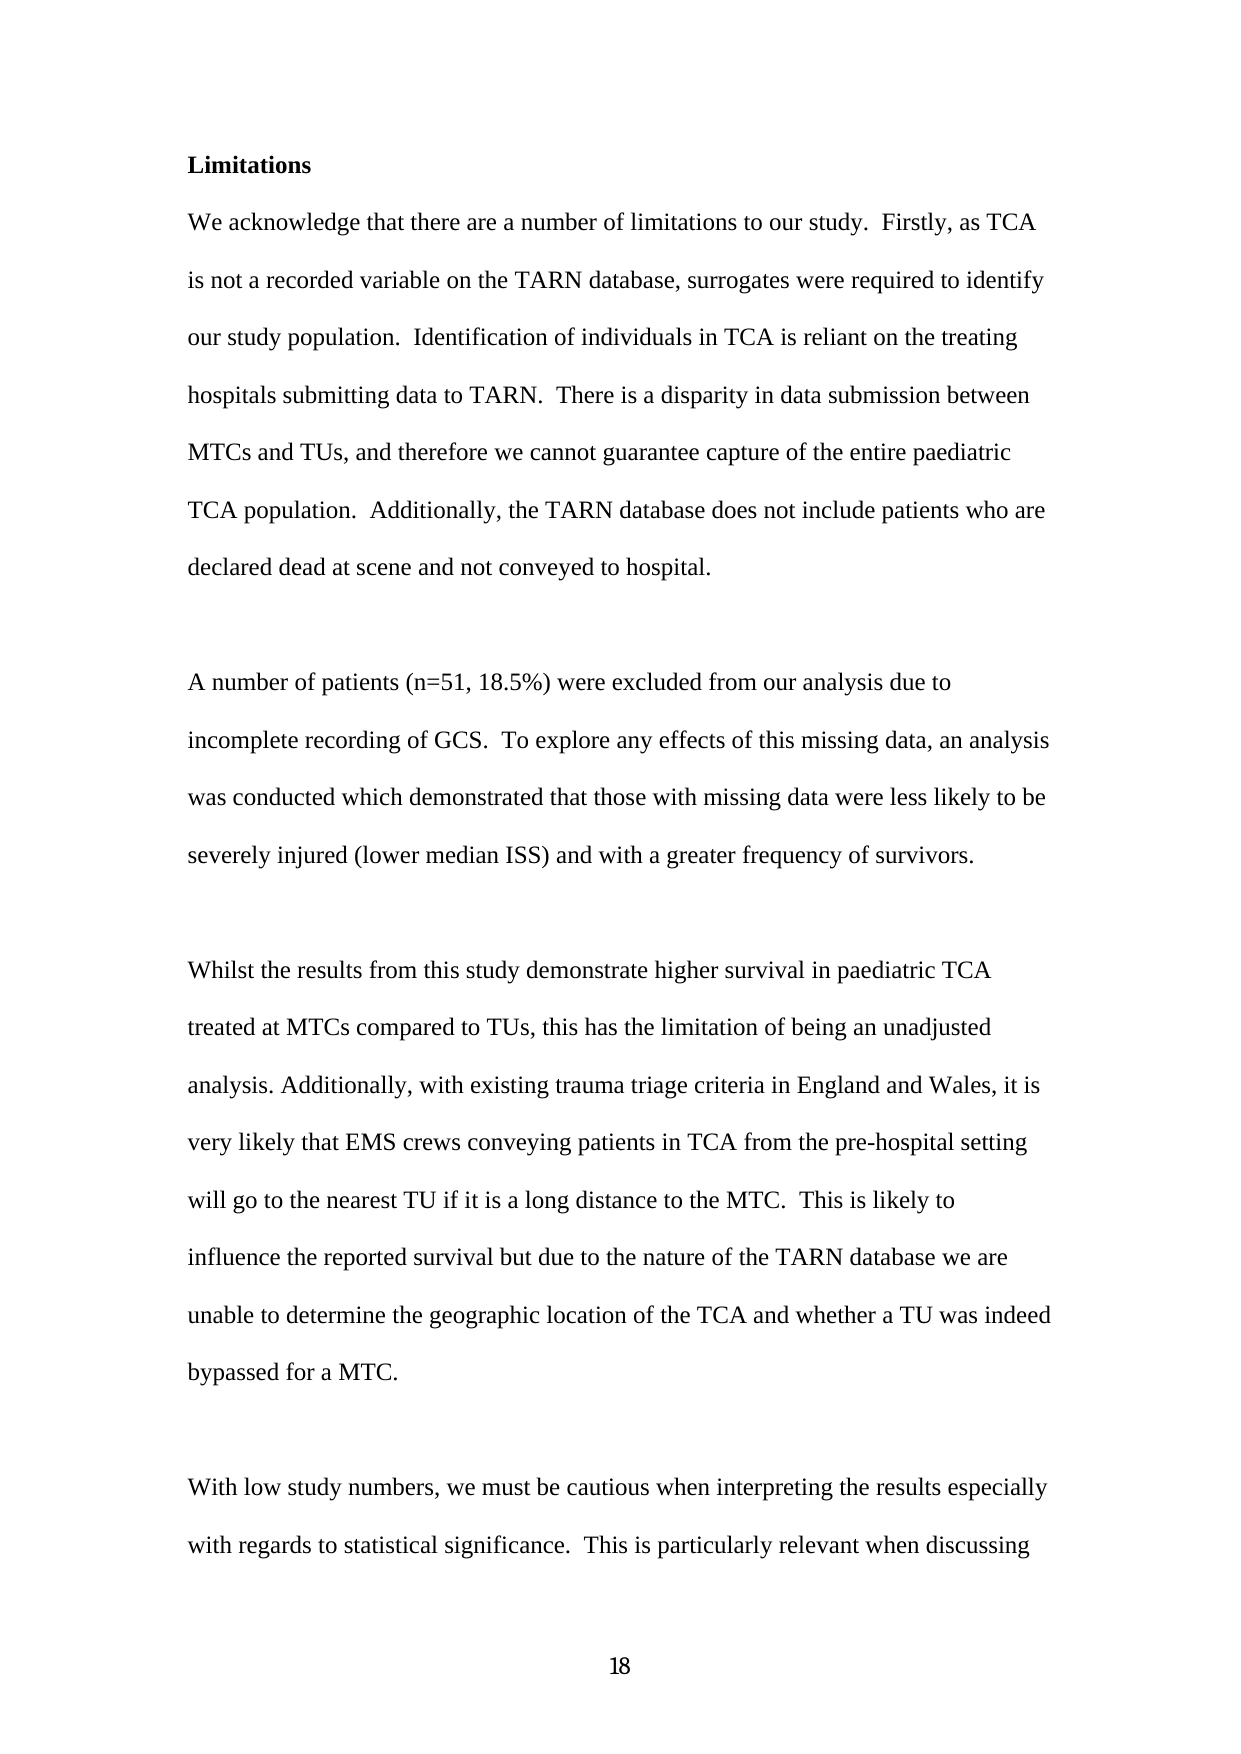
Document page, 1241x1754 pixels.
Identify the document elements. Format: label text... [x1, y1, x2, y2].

text Whilst the results from this study demonstrate higher survival in paediatric TCA treated at MTCs compared to TUs, this has the limitation of being an unadjusted analysis. Additionally, with existing trauma triage criteria in England and Wales, it is very likely that EMS crews conveying patients in TCA from the pre-hospital setting will go to the nearest TU if it is a long distance to the MTC. This is likely to influence the reported survival but due to the nature of the TARN database we are unable to determine the geographic location of the TCA and whether a TU was indeed bypassed for a MTC. [187, 955, 1053, 1386]
text Limitations [187, 150, 1053, 179]
text A number of patients (n=51, 18.5%) were excluded from our analysis due to incomplete recording of GCS. To explore any effects of this missing data, an analysis was conducted which demonstrated that those with missing data were less likely to be severely injured (lower median ISS) and with a greater frequency of survivors. [187, 667, 1053, 869]
text We acknowledge that there are a number of limitations to our study. Firstly, as TCA is not a recorded variable on the TARN database, surrogates were required to identify our study population. Identification of individuals in TCA is reliant on the treating hospitals submitting data to TARN. There is a disparity in data submission between MTCs and TUs, and therefore we cannot guarantee capture of the entire paediatric TCA population. Additionally, the TARN database does not include patients who are declared dead at scene and not conveyed to hospital. [187, 207, 1053, 581]
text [187, 1472, 1053, 1559]
